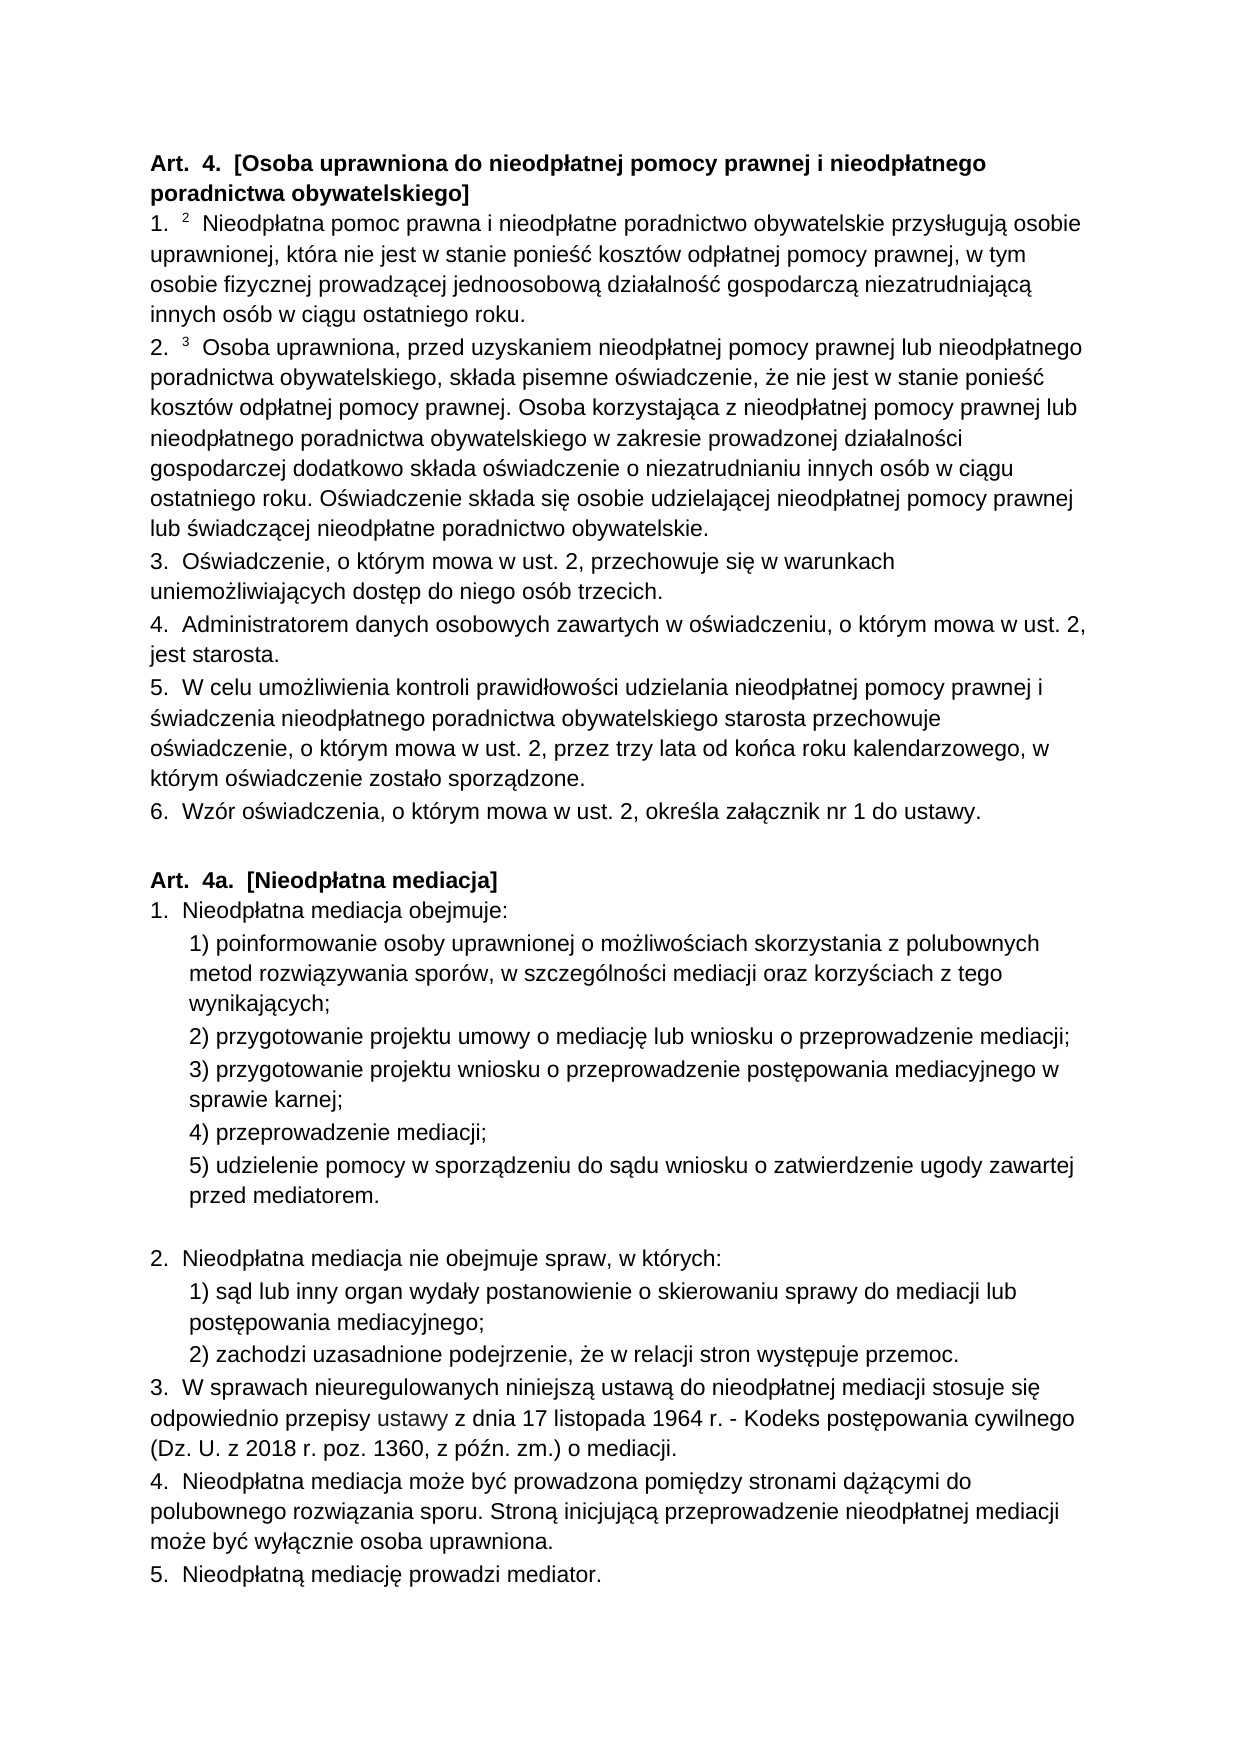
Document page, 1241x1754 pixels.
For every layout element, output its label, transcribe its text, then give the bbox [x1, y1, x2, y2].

text 2. Nieodpłatna mediacja nie obejmuje spraw, w których: [150, 1245, 1090, 1272]
text 3. W sprawach nieuregulowanych niniejszą ustawą do nieodpłatnej mediacji stosuje się odpowiednio przepisy ustawy z dnia 17 listopada 1964 r. - Kodeks postępowania cywilnego (Dz. U. z 2018 r. poz. 1360, z późn. zm.) o mediacji. [150, 1374, 1090, 1461]
text 1) poinformowanie osoby uprawnionej o możliwościach skorzystania z polubownych metod rozwiązywania sporów, w szczególności mediacji oraz korzyściach z tego wynikających; [189, 930, 1090, 1017]
text 3) przygotowanie projektu wniosku o przeprowadzenie postępowania mediacyjnego w sprawie karnej; [189, 1056, 1090, 1113]
text 1. Nieodpłatna mediacja obejmuje: [150, 897, 1090, 923]
text 6. Wzór oświadczenia, o którym mowa w ust. 2, określa załącznik nr 1 do ustawy. [150, 798, 1090, 824]
text 2. 3 Osoba uprawniona, przed uzyskaniem nieodpłatnej pomocy prawnej lub nieodpłatnego poradnictwa obywatelskiego, składa pisemne oświadczenie, że nie jest w stanie ponieść kosztów odpłatnej pomocy prawnej. Osoba korzystająca z nieodpłatnej pomocy prawnej lub nieodpłatnego poradnictwa obywatelskiego w zakresie prowadzonej działalności gospodarczej dodatkowo składa oświadczenie o niezatrudnianiu innych osób w ciągu ostatniego roku. Oświadczenie składa się osobie udzielającej nieodpłatnej pomocy prawnej lub świadczącej nieodpłatne poradnictwo obywatelskie. [150, 334, 1090, 542]
text 4. Nieodpłatna mediacja może być prowadzona pomiędzy stronami dążącymi do polubownego rozwiązania sporu. Stroną inicjującą przeprowadzenie nieodpłatnej mediacji może być wyłącznie osoba uprawniona. [150, 1468, 1090, 1554]
text 4) przeprowadzenie mediacji; [189, 1119, 1090, 1146]
text 1) sąd lub inny organ wydały postanowienie o skierowaniu sprawy do mediacji lub postępowania mediacyjnego; [189, 1278, 1090, 1335]
text 3. Oświadczenie, o którym mowa w ust. 2, przechowuje się w warunkach uniemożliwiających dostęp do niego osób trzecich. [150, 548, 1090, 605]
text 5. Nieodpłatną mediację prowadzi mediator. [150, 1561, 1090, 1587]
text 4. Administratorem danych osobowych zawartych w oświadczeniu, o którym mowa w ust. 2, jest starosta. [150, 611, 1090, 668]
text Art. 4a. [Nieodpłatna mediacja] [150, 867, 1090, 893]
text 1. 2 Nieodpłatna pomoc prawna i nieodpłatne poradnictwo obywatelskie przysługują osobie uprawnionej, która nie jest w stanie ponieść kosztów odpłatnej pomocy prawnej, w tym osobie fizycznej prowadzącej jednoosobową działalność gospodarczą niezatrudniającą innych osób w ciągu ostatniego roku. [150, 210, 1090, 327]
text Art. 4. [Osoba uprawniona do nieodpłatnej pomocy prawnej i nieodpłatnego poradnictwa obywatelskiego] [150, 150, 1090, 207]
text 2) przygotowanie projektu umowy o mediację lub wniosku o przeprowadzenie mediacji; [189, 1023, 1090, 1049]
text 5) udzielenie pomocy w sporządzeniu do sądu wniosku o zatwierdzenie ugody zawartej przed mediatorem. [189, 1152, 1090, 1209]
text 5. W celu umożliwienia kontroli prawidłowości udzielania nieodpłatnej pomocy prawnej i świadczenia nieodpłatnego poradnictwa obywatelskiego starosta przechowuje oświadczenie, o którym mowa w ust. 2, przez trzy lata od końca roku kalendarzowego, w którym oświadczenie zostało sporządzone. [150, 674, 1090, 791]
text 2) zachodzi uzasadnione podejrzenie, że w relacji stron występuje przemoc. [189, 1341, 1090, 1368]
